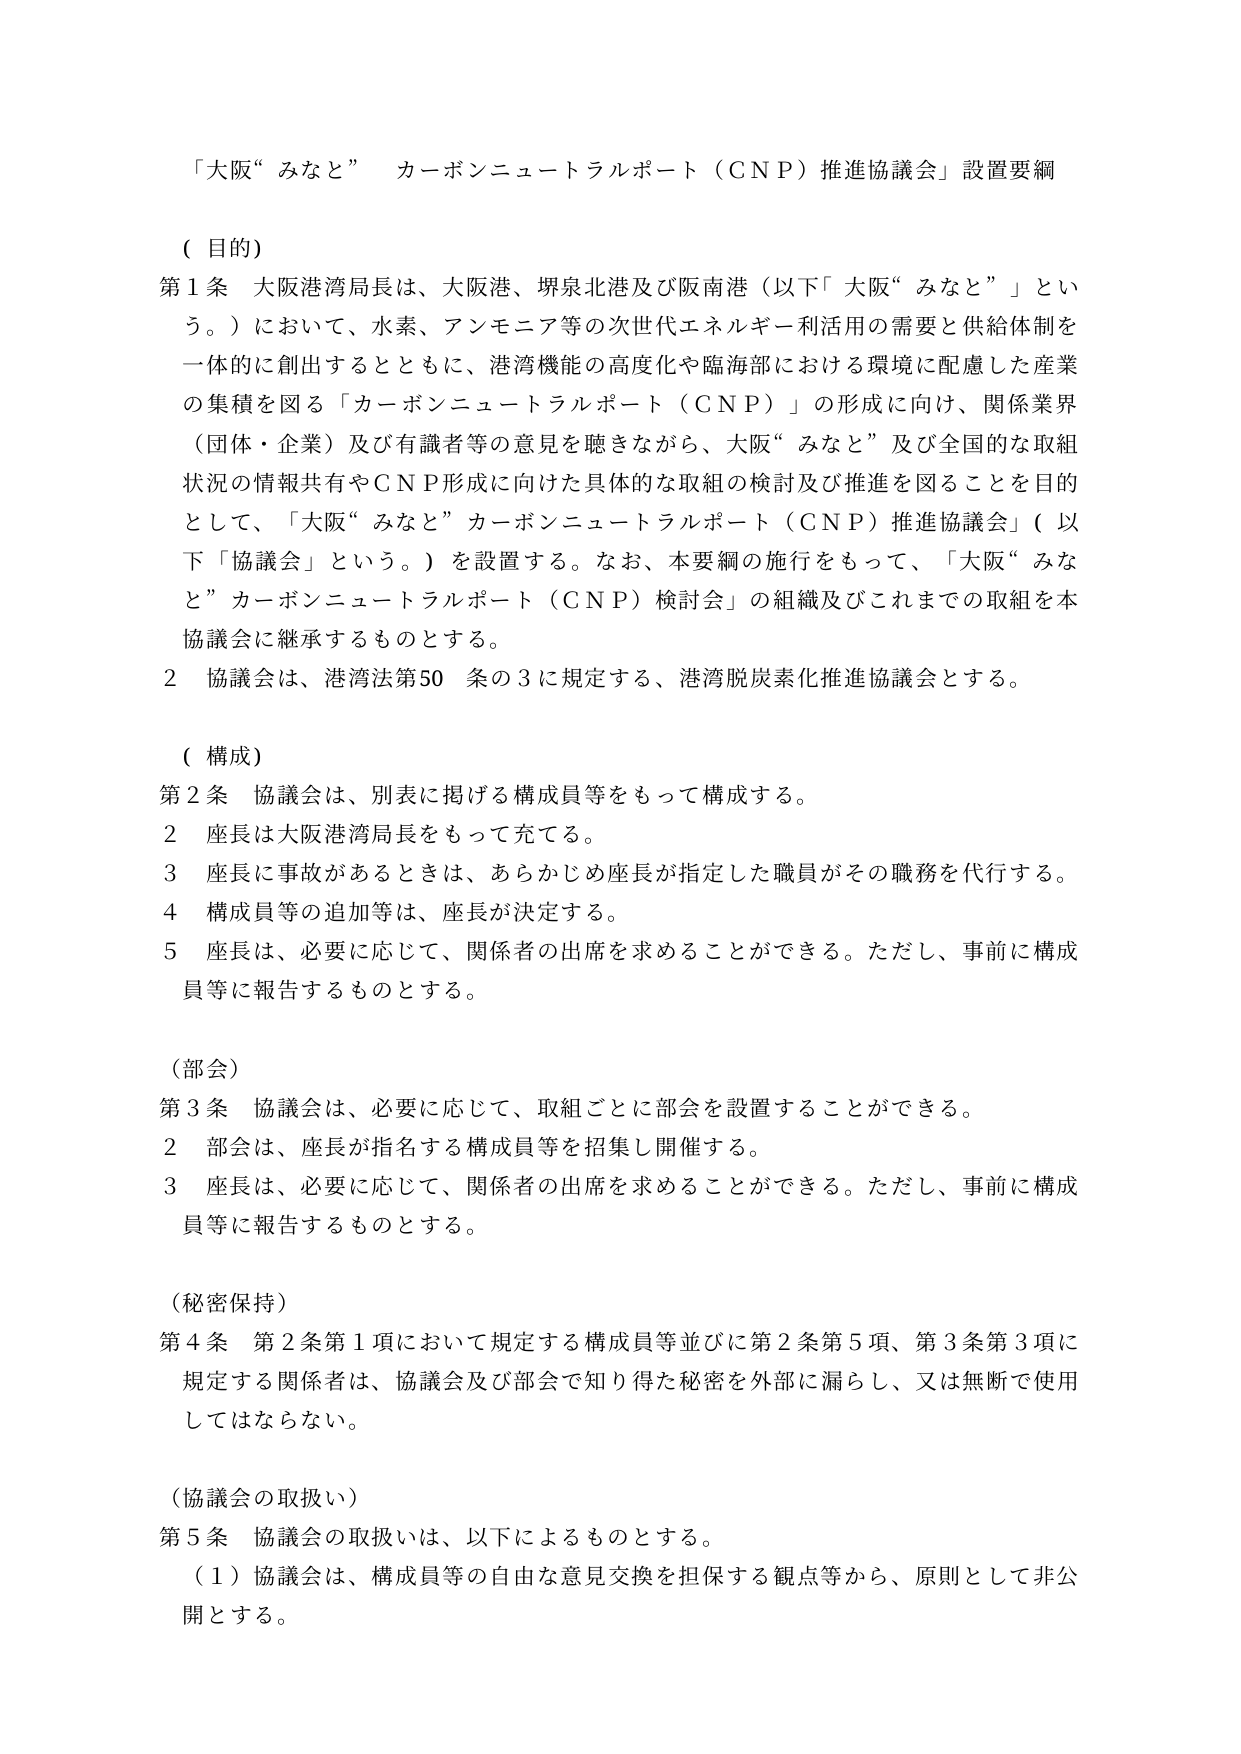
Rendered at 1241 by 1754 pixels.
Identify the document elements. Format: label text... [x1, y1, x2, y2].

text ４ 構成員等の追加等は、座長が決定する。 [159, 892, 1081, 931]
text 第２条 協議会は、別表に掲げる構成員等をもって構成する。 [159, 774, 1081, 814]
text 第１条 大阪港湾局長は、大阪港、堺泉北港及び阪南港（以下｢大阪“みなと”」という。）において、水素、アンモニア等の次世代エネルギー利活用の需要と供給体制を一体的に創出するとともに、港湾機能の高度化や臨海部における環境に配慮した産業の集積を図る「カーボンニュートラルポート（ＣＮＰ）」の形成に向け、関係業界（団体・企業）及び有識者等の意見を聴きながら、大阪“みなと”及び全国的な取組状況の情報共有やＣＮＰ形成に向けた具体的な取組の検討及び推進を図ることを目的として、「大阪“みなと”カーボンニュートラルポート（ＣＮＰ）推進協議会」(以下「協議会」という。) を設置する。なお、本要綱の施行をもって、「大阪“みなと”カーボンニュートラルポート（ＣＮＰ）検討会」の組織及びこれまでの取組を本協議会に継承するものとする。 [159, 267, 1081, 657]
text ２ 座長は大阪港湾局長をもって充てる。 [159, 814, 1081, 853]
text ２ 部会は、座長が指名する構成員等を招集し開催する。 [159, 1126, 1081, 1165]
text ３ 座長に事故があるときは、あらかじめ座長が指定した職員がその職務を代行する。 [159, 853, 1081, 892]
text （部会） [159, 1048, 1081, 1087]
text (目的) [159, 228, 1081, 267]
text (構成) [159, 736, 1081, 774]
text 「大阪“みなと” カーボンニュートラルポート（ＣＮＰ）推進協議会」設置要綱 [159, 149, 1081, 189]
text ２ 協議会は、港湾法第50条の３に規定する、港湾脱炭素化推進協議会とする。 [159, 657, 1081, 696]
text ５ 座長は、必要に応じて、関係者の出席を求めることができる。ただし、事前に構成員等に報告するものとする。 [159, 931, 1081, 1009]
text 第４条 第２条第１項において規定する構成員等並びに第２条第５項、第３条第３項に規定する関係者は、協議会及び部会で知り得た秘密を外部に漏らし、又は無断で使用してはならない。 [159, 1321, 1081, 1439]
text （協議会の取扱い） [159, 1478, 1081, 1517]
text （秘密保持） [159, 1282, 1081, 1321]
text 第５条 協議会の取扱いは、以下によるものとする。 [159, 1517, 1081, 1556]
text （１）協議会は、構成員等の自由な意見交換を担保する観点等から、原則として非公開とする。 [179, 1556, 1081, 1634]
text 第３条 協議会は、必要に応じて、取組ごとに部会を設置することができる。 [159, 1087, 1081, 1126]
text ３ 座長は、必要に応じて、関係者の出席を求めることができる。ただし、事前に構成員等に報告するものとする。 [159, 1165, 1081, 1243]
